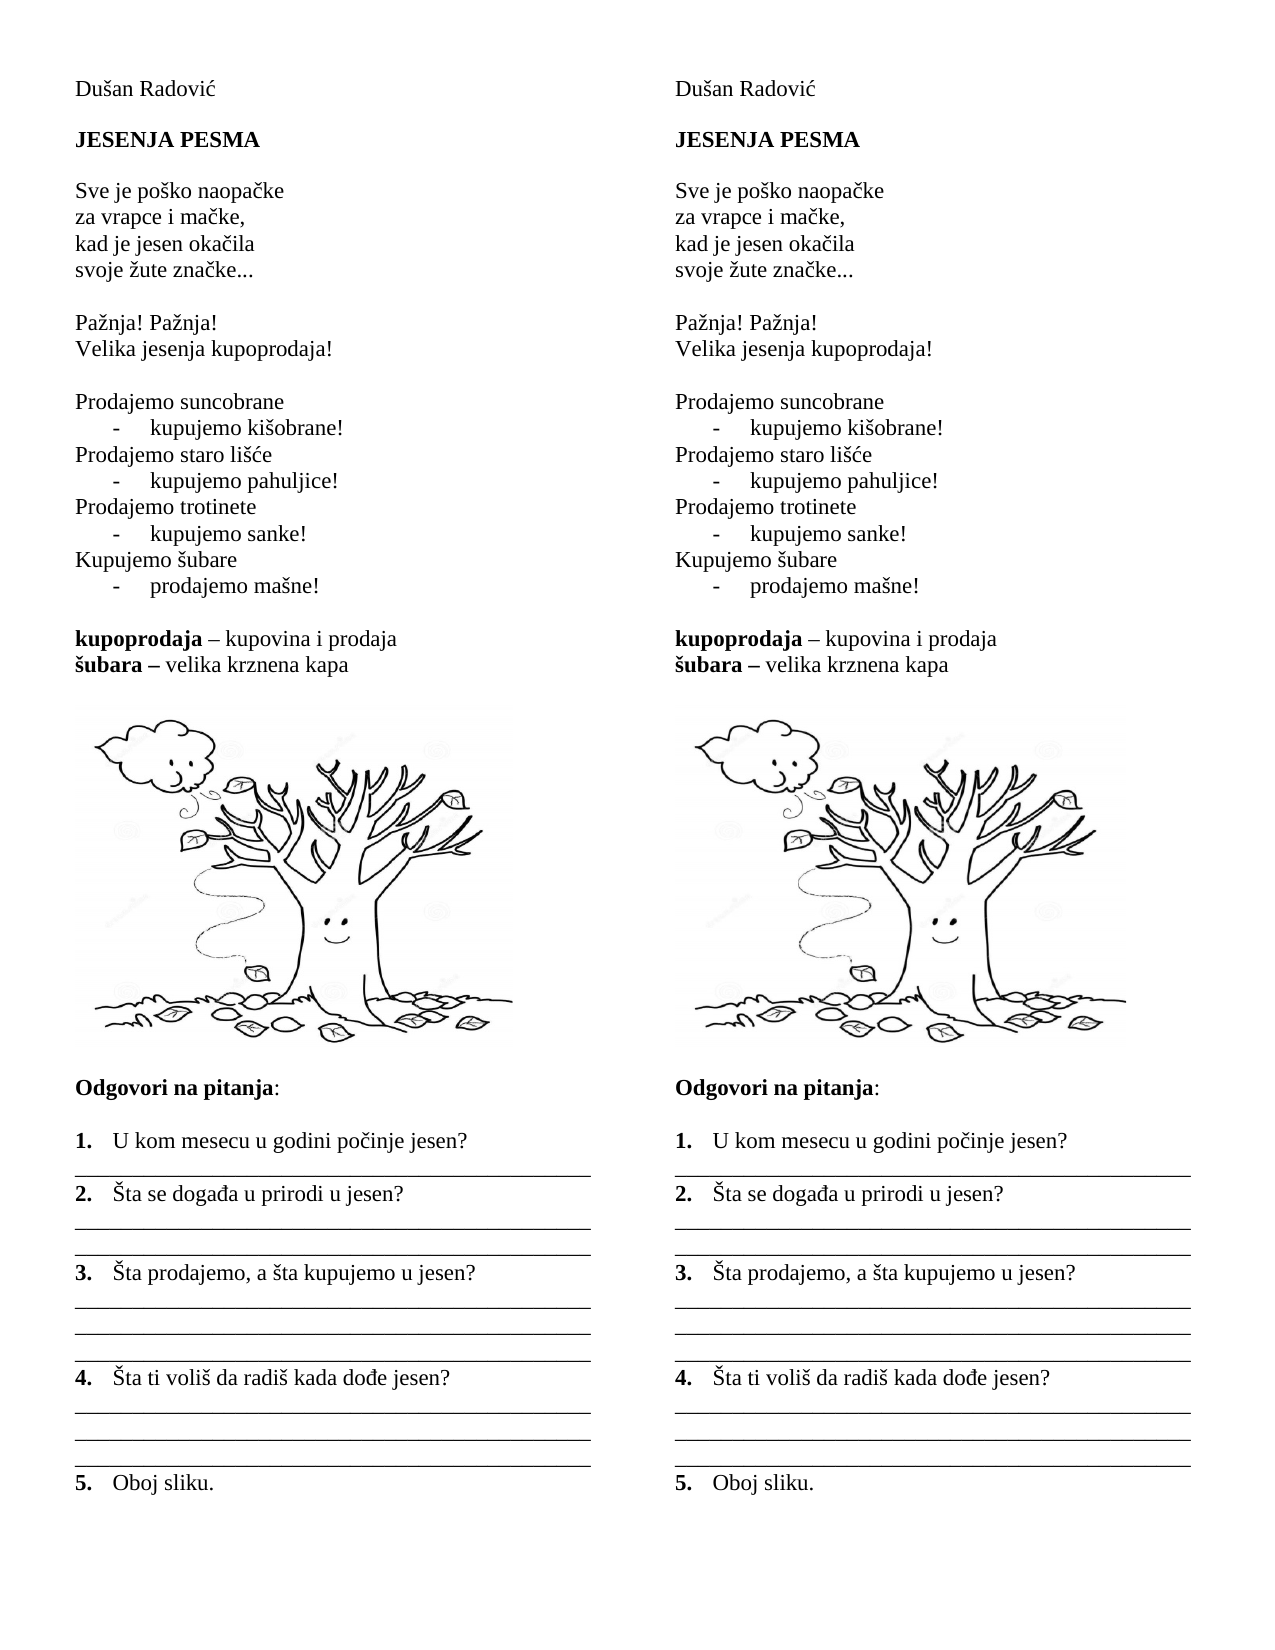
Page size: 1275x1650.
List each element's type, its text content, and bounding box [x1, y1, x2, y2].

text svoje žute značke... [675, 256, 1200, 282]
text _____________________________________________ [75, 1153, 600, 1179]
list kupujemo sanke! [112, 520, 600, 546]
text šubara – velika krznena kapa [675, 651, 1200, 678]
list kupujemo pahuljice! [112, 467, 600, 493]
list kupujemo pahuljice! [712, 467, 1200, 493]
text kad je jesen okačila [675, 230, 1200, 256]
list kupujemo kišobrane! [112, 414, 600, 441]
picture [75, 704, 513, 1048]
text __________________________________________________________________________________________ [75, 1206, 600, 1259]
text Kupujemo šubare [75, 546, 600, 572]
text Prodajemo suncobrane [675, 388, 1200, 414]
text Prodajemo staro lišće [75, 441, 600, 467]
text šubara – velika krznena kapa [75, 651, 600, 678]
list U kom mesecu u godini počinje jesen? [675, 1127, 1200, 1153]
text Prodajemo suncobrane [75, 388, 600, 414]
text Prodajemo trotinete [675, 493, 1200, 520]
text kad je jesen okačila [75, 230, 600, 256]
list Šta se događa u prirodi u jesen? [75, 1179, 600, 1206]
text Prodajemo staro lišće [675, 441, 1200, 467]
text kupoprodaja – kupovina i prodaja [75, 625, 600, 651]
text za vrapce i mačke, [675, 203, 1200, 230]
text _______________________________________________________________________________________________________________________________________ [675, 1285, 1200, 1364]
text Kupujemo šubare [675, 546, 1200, 572]
list kupujemo sanke! [712, 520, 1200, 546]
text _______________________________________________________________________________________________________________________________________ [675, 1390, 1200, 1469]
picture [675, 704, 1127, 1048]
list Šta ti voliš da radiš kada dođe jesen? [75, 1364, 600, 1390]
text Velika jesenja kupoprodaja! [675, 335, 1200, 362]
text za vrapce i mačke, [75, 203, 600, 230]
text svoje žute značke... [75, 256, 600, 282]
text Odgovori na pitanja: [675, 1074, 1200, 1101]
text _______________________________________________________________________________________________________________________________________ [75, 1390, 600, 1469]
list Oboj sliku. [675, 1469, 1200, 1496]
text _______________________________________________________________________________________________________________________________________ [75, 1285, 600, 1364]
list prodajemo mašne! [712, 572, 1200, 599]
list U kom mesecu u godini počinje jesen? [75, 1127, 600, 1153]
list Oboj sliku. [75, 1469, 600, 1496]
text Dušan Radović [75, 75, 600, 101]
text Sve je poško naopačke [675, 177, 1200, 203]
text Pažnja! Pažnja! [675, 309, 1200, 335]
list kupujemo kišobrane! [712, 414, 1200, 441]
list Šta ti voliš da radiš kada dođe jesen? [675, 1364, 1200, 1390]
list Šta prodajemo, a šta kupujemo u jesen? [75, 1259, 600, 1285]
text Prodajemo trotinete [75, 493, 600, 520]
text Pažnja! Pažnja! [75, 309, 600, 335]
text _____________________________________________ [675, 1153, 1200, 1179]
list Šta prodajemo, a šta kupujemo u jesen? [675, 1259, 1200, 1285]
text Dušan Radović [675, 75, 1200, 101]
text JESENJA PESMA [75, 126, 600, 152]
list Šta se događa u prirodi u jesen? [675, 1179, 1200, 1206]
list prodajemo mašne! [112, 572, 600, 599]
text __________________________________________________________________________________________ [675, 1206, 1200, 1259]
text kupoprodaja – kupovina i prodaja [675, 625, 1200, 651]
text Sve je poško naopačke [75, 177, 600, 203]
text Odgovori na pitanja: [75, 1074, 600, 1101]
text JESENJA PESMA [675, 126, 1200, 152]
text Velika jesenja kupoprodaja! [75, 335, 600, 362]
